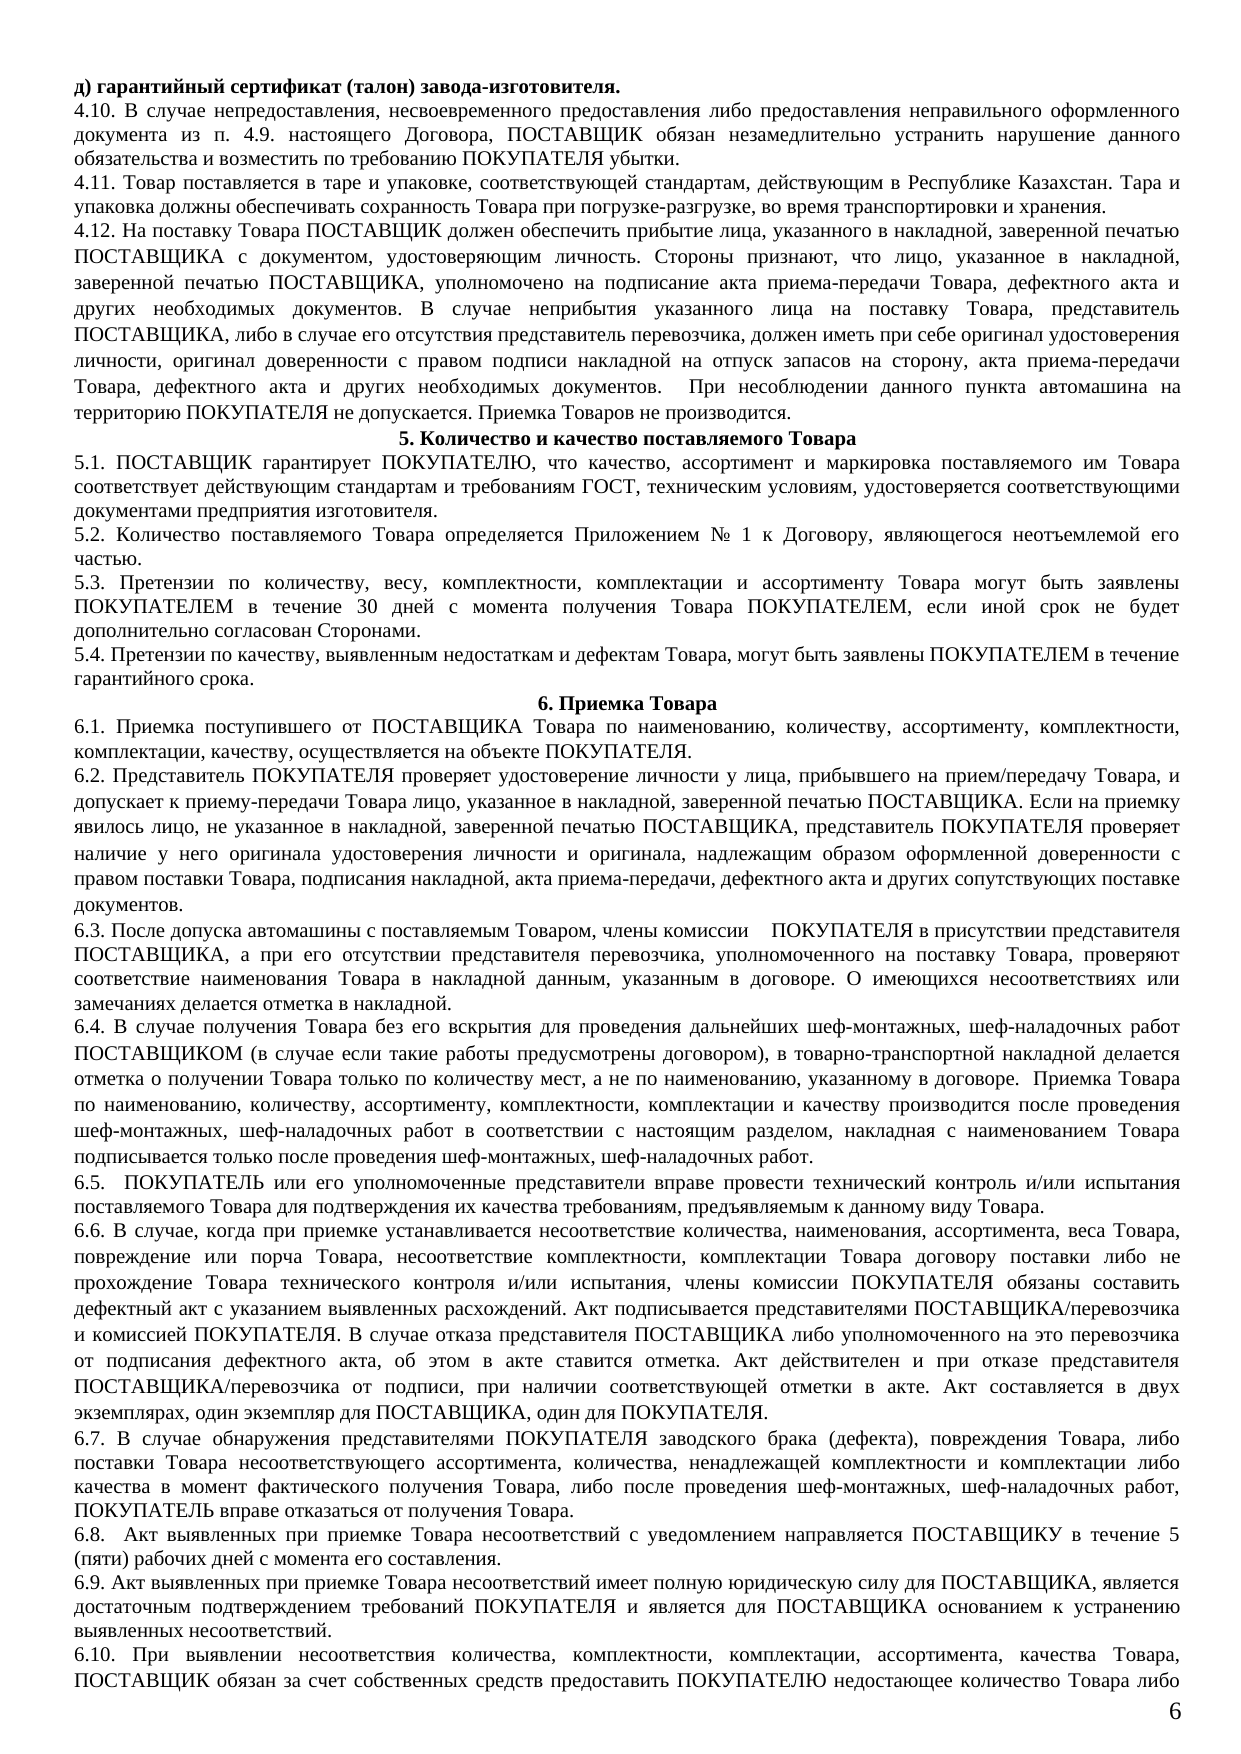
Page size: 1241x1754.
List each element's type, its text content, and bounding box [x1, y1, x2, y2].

list 6.2. Представитель ПОКУПАТЕЛЯ проверяет удостоверение личности у лица, прибывшего на прием/передачу Товара, и допускает к приему-передачи Товара лицо, указанное в накладной, заверенной печатью ПОСТАВЩИКА. Если на приемку явилось лицо, не указанное в накладной, заверенной печатью ПОСТАВЩИКА, представитель ПОКУПАТЕЛЯ проверяет наличие у него оригинала удостоверения личности и оригинала, надлежащим образом оформленной доверенности с правом поставки Товара, подписания накладной, акта приема-передачи, дефектного акта и других сопутствующих поставке документов. [74, 763, 1181, 916]
text 5.2. Количество поставляемого Товара определяется Приложением № 1 к Договору, являющегося неотъемлемой его частью. [74, 522, 1181, 570]
list 4.12. На поставку Товара ПОСТАВЩИК должен обеспечить прибытие лица, указанного в накладной, заверенной печатью ПОСТАВЩИКА с документом, удостоверяющим личность. Стороны признают, что лицо, указанное в накладной, заверенной печатью ПОСТАВЩИКА, уполномочено на подписание акта приема-передачи Товара, дефектного акта и других необходимых документов. В случае неприбытия указанного лица на поставку Товара, представитель ПОСТАВЩИКА, либо в случае его отсутствия представитель перевозчика, должен иметь при себе оригинал удостоверения личности, оригинал доверенности с правом подписи накладной на отпуск запасов на сторону, акта приема-передачи Товара, дефектного акта и других необходимых документов. При несоблюдении данного пункта автомашина на территорию ПОКУПАТЕЛЯ не допускается. Приемка Товаров не производится. [74, 218, 1181, 424]
text 6.4. В случае получения Товара без его вскрытия для проведения дальнейших шеф-монтажных, шеф-наладочных работ ПОСТАВЩИКОМ (в случае если такие работы предусмотрены договором), в товарно-транспортной накладной делается отметка о получении Товара только по количеству мест, а не по наименованию, указанному в договоре. Приемка Товара по наименованию, количеству, ассортименту, комплектности, комплектации и качеству производится после проведения шеф-монтажных, шеф-наладочных работ в соответствии с настоящим разделом, накладная с наименованием Товара подписывается только после проведения шеф-монтажных, шеф-наладочных работ. [74, 1014, 1181, 1168]
text 5.4. Претензии по качеству, выявленным недостаткам и дефектам Товара, могут быть заявлены ПОКУПАТЕЛЕМ в течение гарантийного срока. [74, 642, 1181, 690]
text д) гарантийный сертификат (талон) завода-изготовителя. [74, 74, 1181, 98]
text 6. Приемка Товара [74, 690, 1181, 714]
text 6.7. В случае обнаружения представителями ПОКУПАТЕЛЯ заводского брака (дефекта), повреждения Товара, либо поставки Товара несоответствующего ассортимента, количества, ненадлежащей комплектности и комплектации либо качества в момент фактического получения Товара, либо после проведения шеф-монтажных, шеф-наладочных работ, ПОКУПАТЕЛЬ вправе отказаться от получения Товара. [74, 1426, 1181, 1522]
list 6.6. В случае, когда при приемке устанавливается несоответствие количества, наименования, ассортимента, веса Товара, повреждение или порча Товара, несоответствие комплектности, комплектации Товара договору поставки либо не прохождение Товара технического контроля и/или испытания, члены комиссии ПОКУПАТЕЛЯ обязаны составить дефектный акт с указанием выявленных расхождений. Акт подписывается представителями ПОСТАВЩИКА/перевозчика и комиссией ПОКУПАТЕЛЯ. В случае отказа представителя ПОСТАВЩИКА либо уполномоченного на это перевозчика от подписания дефектного акта, об этом в акте ставится отметка. Акт действителен и при отказе представителя ПОСТАВЩИКА/перевозчика от подписи, при наличии соответствующей отметки в акте. Акт составляется в двух экземплярах, один экземпляр для ПОСТАВЩИКА, один для ПОКУПАТЕЛЯ. [74, 1218, 1181, 1424]
text 5.3. Претензии по количеству, весу, комплектности, комплектации и ассортименту Товара могут быть заявлены ПОКУПАТЕЛЕМ в течение 30 дней с момента получения Товара ПОКУПАТЕЛЕМ, если иной срок не будет дополнительно согласован Сторонами. [74, 570, 1181, 642]
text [74, 1642, 1181, 1692]
text 6.9. Акт выявленных при приемке Товара несоответствий имеет полную юридическую силу для ПОСТАВЩИКА, является достаточным подтверждением требований ПОКУПАТЕЛЯ и является для ПОСТАВЩИКА основанием к устранению выявленных несоответствий. [74, 1570, 1181, 1642]
text 6.3. После допуска автомашины с поставляемым Товаром, члены комиссии ПОКУПАТЕЛЯ в присутствии представителя ПОСТАВЩИКА, а при его отсутствии представителя перевозчика, уполномоченного на поставку Товара, проверяют соответствие наименования Товара в накладной данным, указанным в договоре. О имеющихся несоответствиях или замечаниях делается отметка в накладной. [74, 918, 1181, 1014]
text 5.1. ПОСТАВЩИК гарантирует ПОКУПАТЕЛЮ, что качество, ассортимент и маркировка поставляемого им Товара соответствует действующим стандартам и требованиям ГОСТ, техническим условиям, удостоверяется соответствующими документами предприятия изготовителя. [74, 450, 1181, 522]
text 6.5. ПОКУПАТЕЛЬ или его уполномоченные представители вправе провести технический контроль и/или испытания поставляемого Товара для подтверждения их качества требованиям, предъявляемым к данному виду Товара. [74, 1170, 1181, 1218]
text 6.1. Приемка поступившего от ПОСТАВЩИКА Товара по наименованию, количеству, ассортименту, комплектности, комплектации, качеству, осуществляется на объекте ПОКУПАТЕЛЯ. [74, 714, 1181, 763]
text 4.11. Товар поставляется в таре и упаковке, соответствующей стандартам, действующим в Республике Казахстан. Тара и упаковка должны обеспечивать сохранность Товара при погрузке-разгрузке, во время транспортировки и хранения. [74, 170, 1181, 218]
text 4.10. В случае непредоставления, несвоевременного предоставления либо предоставления неправильного оформленного документа из п. 4.9. настоящего Договора, ПОСТАВЩИК обязан незамедлительно устранить нарушение данного обязательства и возместить по требованию ПОКУПАТЕЛЯ убытки. [74, 98, 1181, 170]
text 5. Количество и качество поставляемого Товара [74, 426, 1181, 450]
text 6.8. Акт выявленных при приемке Товара несоответствий с уведомлением направляется ПОСТАВЩИКУ в течение 5 (пяти) рабочих дней с момента его составления. [74, 1522, 1181, 1570]
